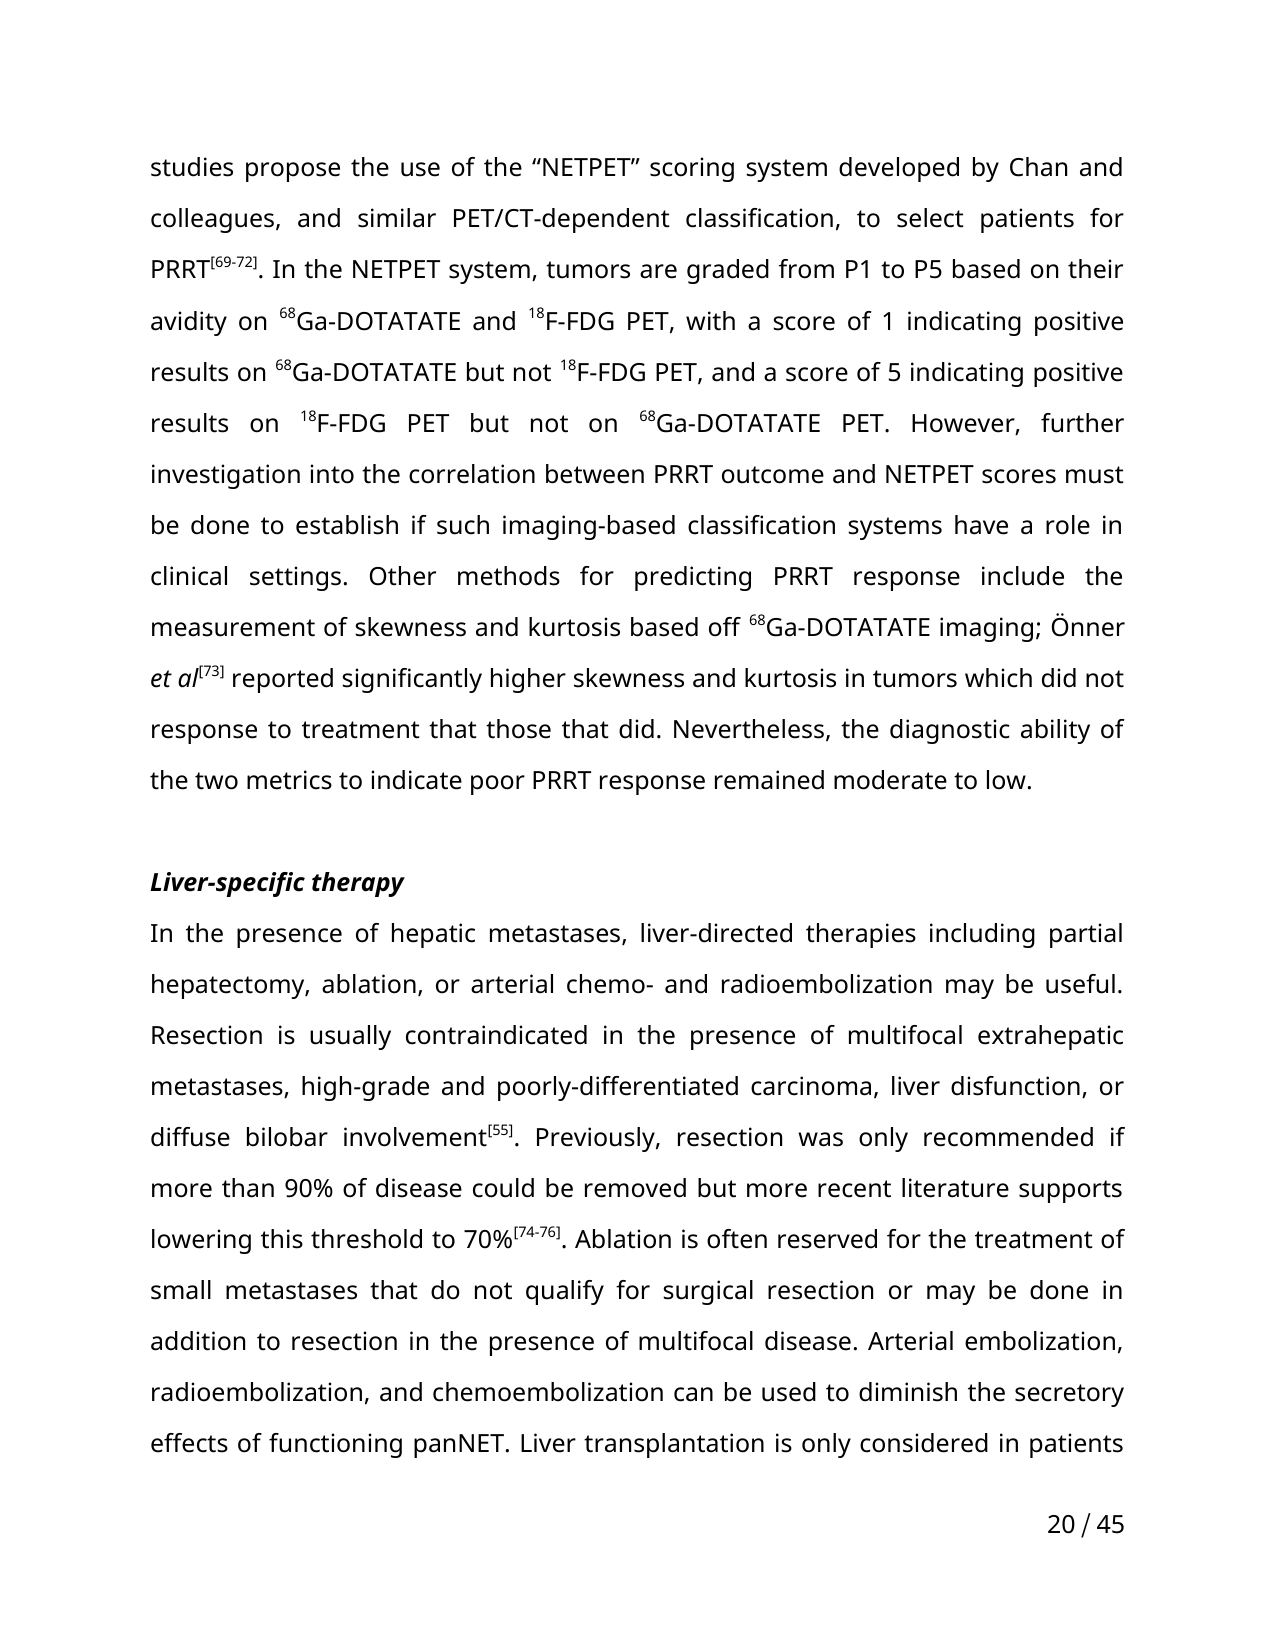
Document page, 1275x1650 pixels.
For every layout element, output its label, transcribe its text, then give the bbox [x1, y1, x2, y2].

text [150, 150, 1125, 797]
text Liver-specific therapy [150, 864, 1125, 899]
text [150, 916, 1125, 1460]
